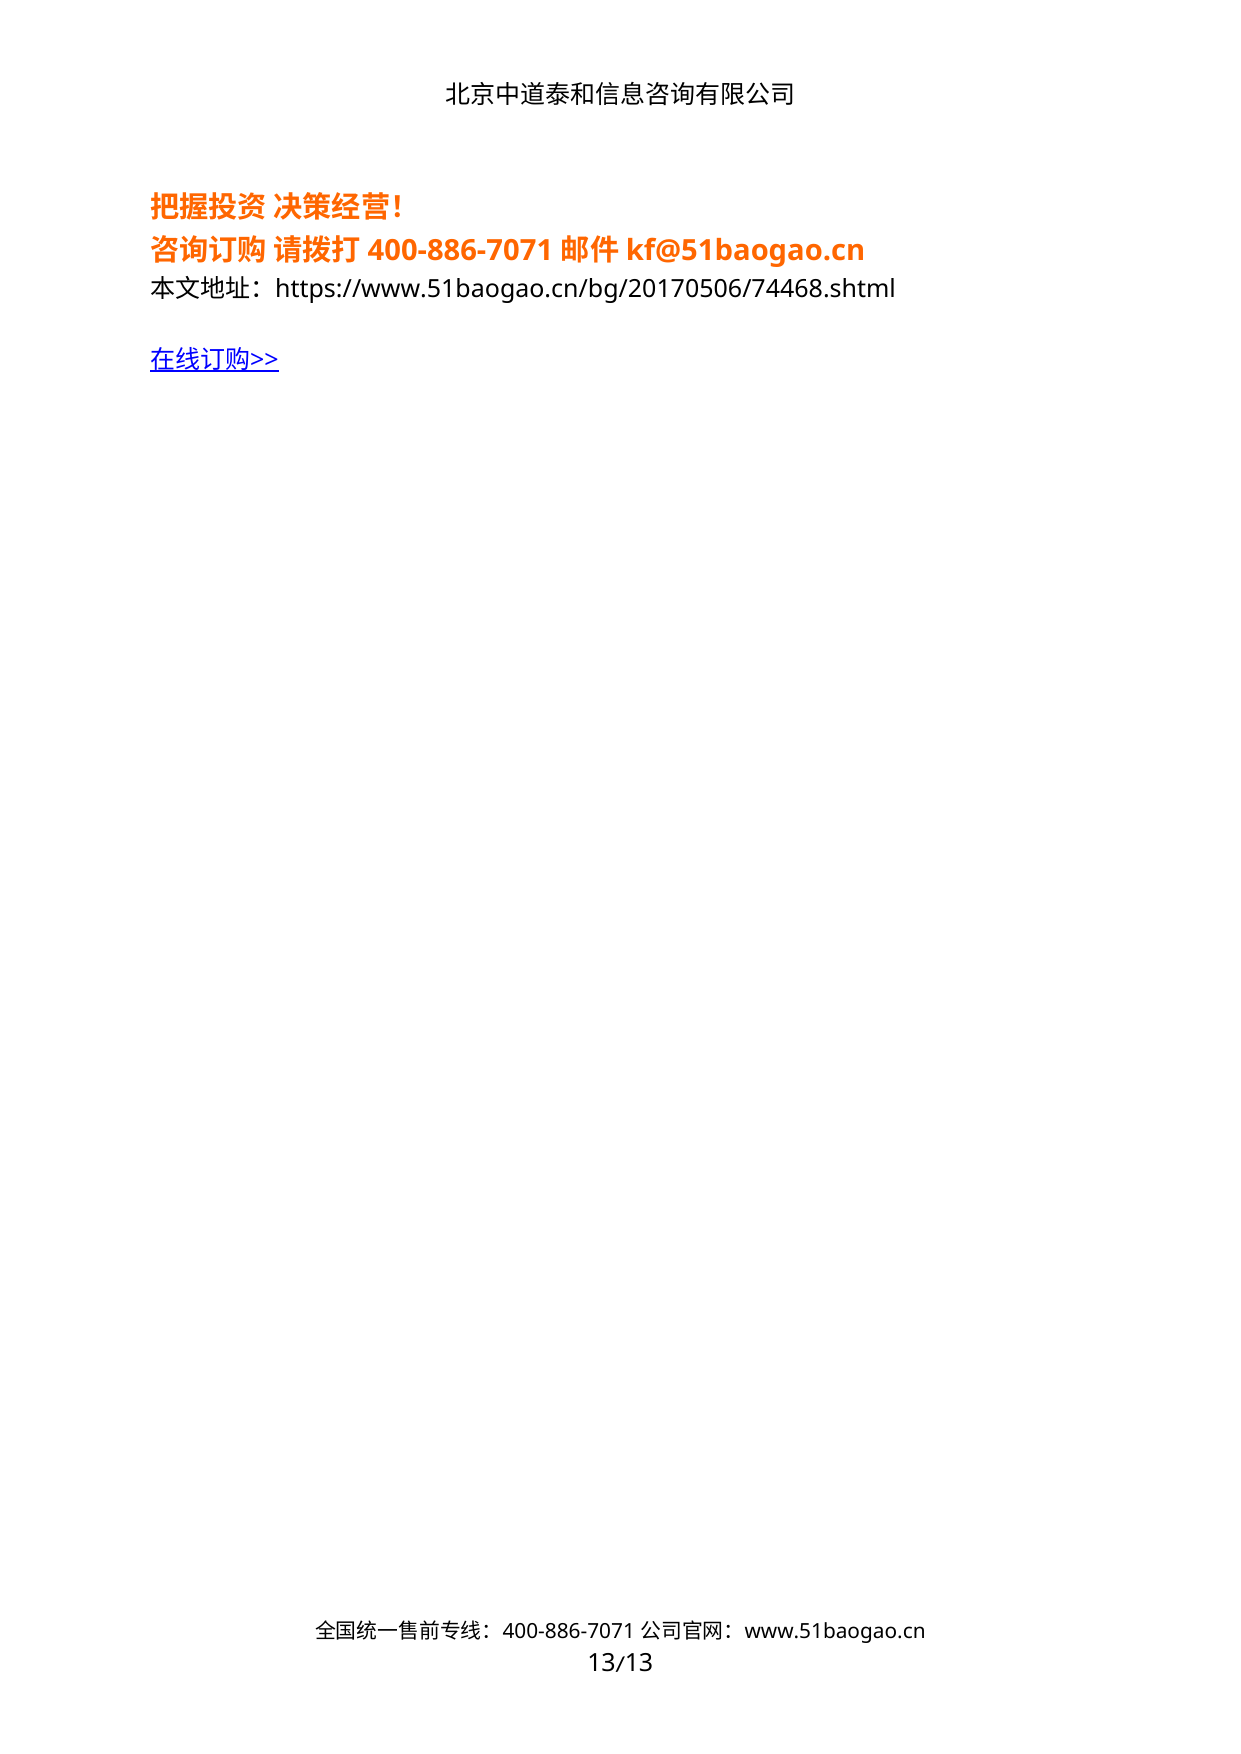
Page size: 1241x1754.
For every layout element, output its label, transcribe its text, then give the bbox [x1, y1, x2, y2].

text 在线订购>> [150, 305, 1090, 375]
text 把握投资 决策经营！咨询订购 请拨打 400-886-7071 邮件 kf@51baogao.cn本文地址：https://www.51baogao.cn/bg/20170506/74468.shtml [150, 150, 1090, 305]
